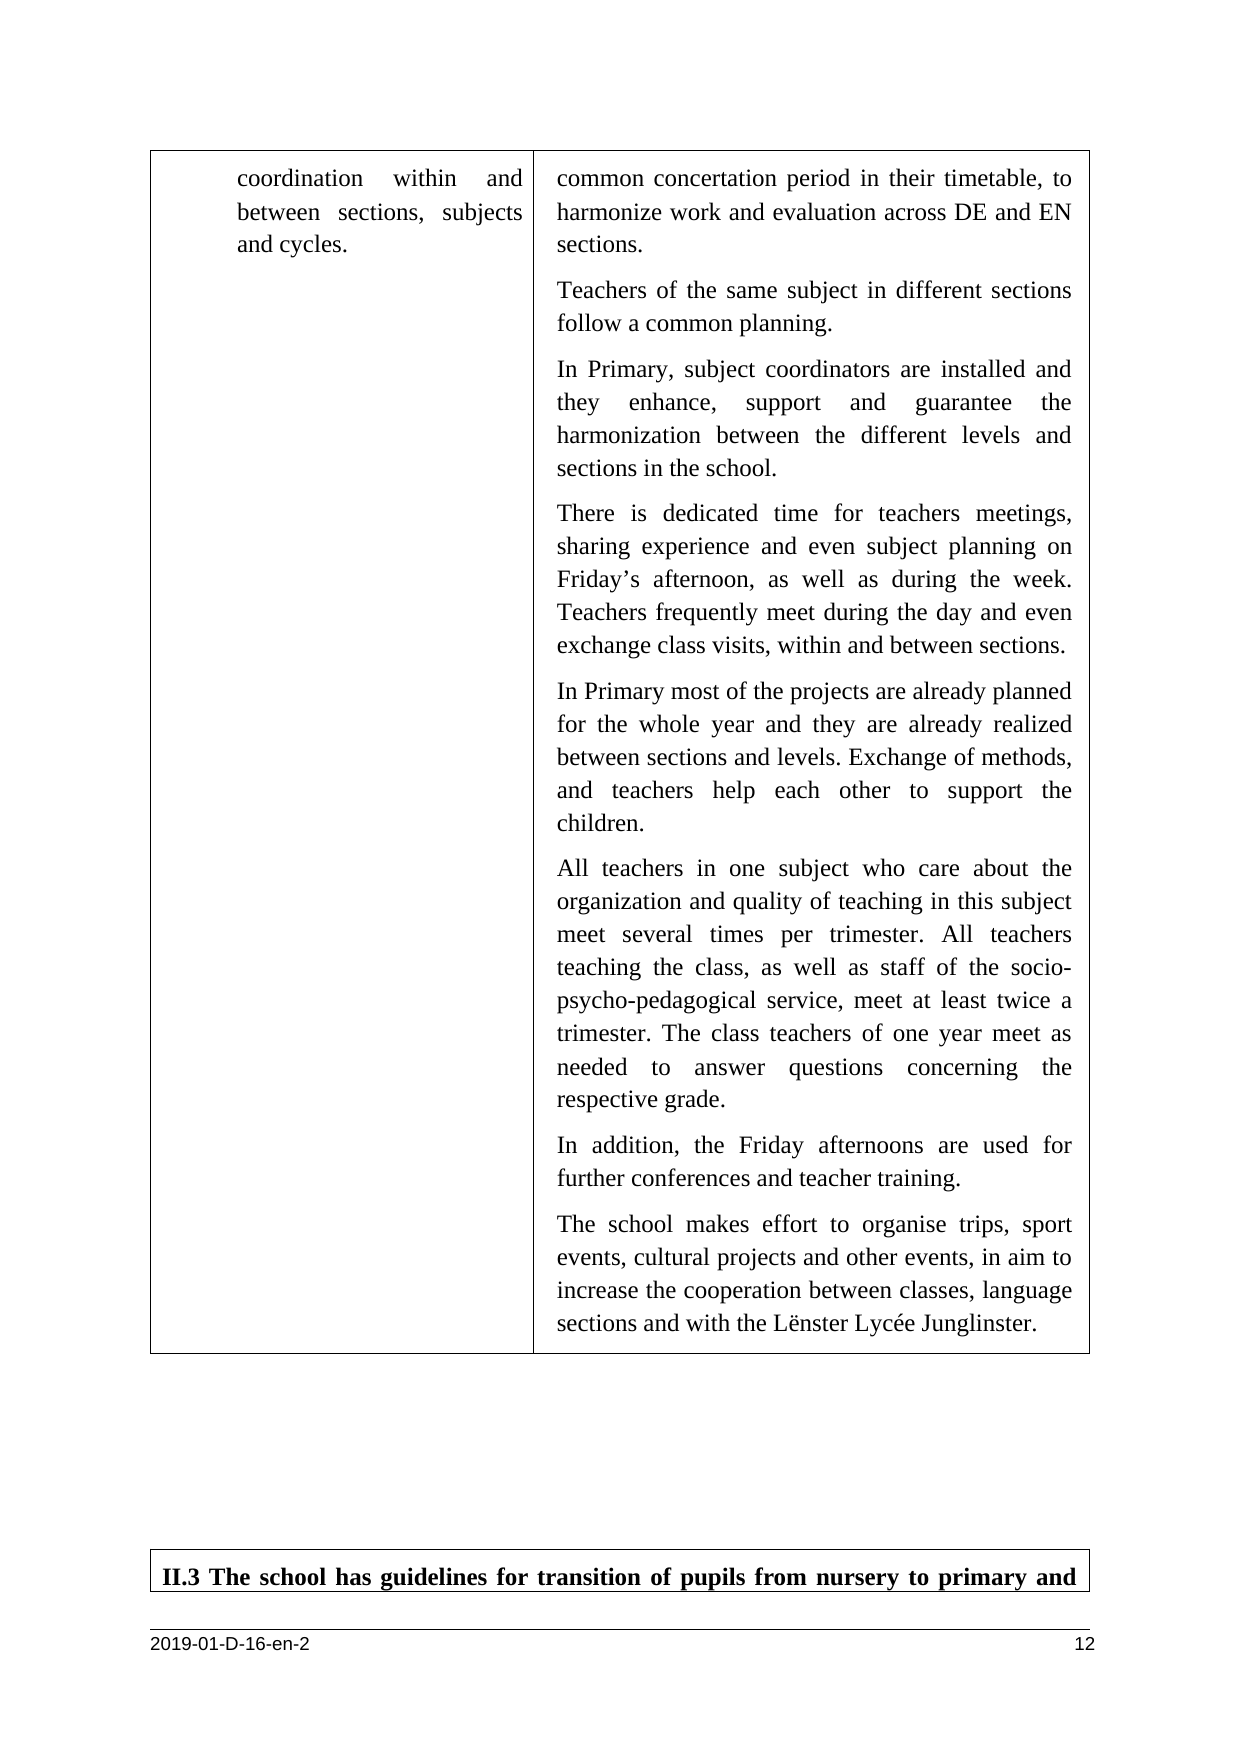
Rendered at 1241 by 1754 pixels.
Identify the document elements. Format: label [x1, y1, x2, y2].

table_cell [151, 151, 533, 1353]
table_cell [534, 151, 1089, 1353]
table_header [151, 1550, 1089, 1591]
